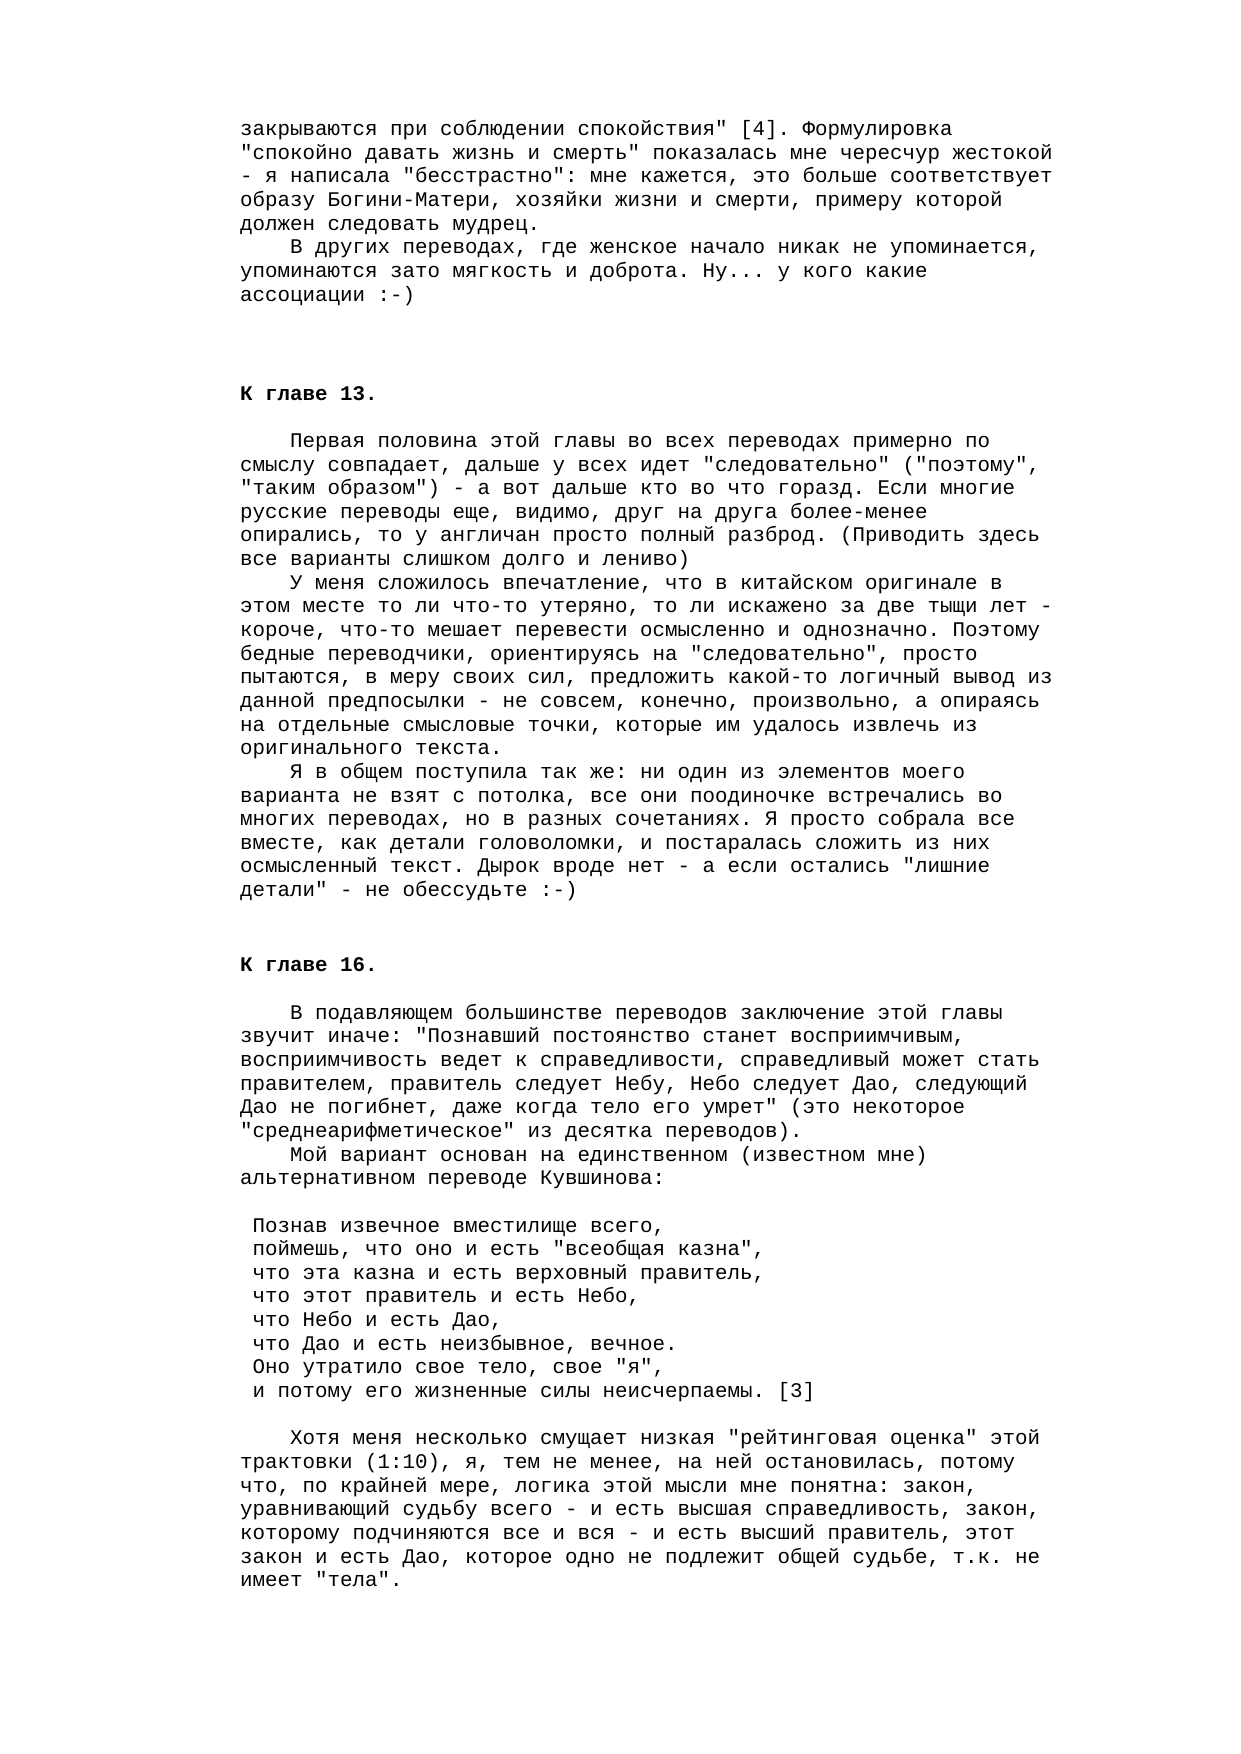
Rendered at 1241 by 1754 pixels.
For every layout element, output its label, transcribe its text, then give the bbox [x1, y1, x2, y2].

text У меня сложилось впечатление, что в китайском оригинале в [177, 572, 1152, 595]
text что эта казна и есть верховный правитель, [177, 1262, 1152, 1286]
text восприимчивость ведет к справедливости, справедливый может стать [177, 1049, 1152, 1073]
text Я в общем поступила так же: ни один из элементов моего [177, 761, 1152, 784]
text Хотя меня несколько смущает низкая "рейтинговая оценка" этой [177, 1427, 1152, 1451]
text упоминаются зато мягкость и доброта. Ну... у кого какие [177, 260, 1152, 284]
text К главе 13. [177, 383, 1152, 406]
text альтернативном переводе Кувшинова: [177, 1167, 1152, 1191]
text все варианты слишком долго и лениво) [177, 548, 1152, 572]
text Оно утратило свое тело, свое "я", [177, 1356, 1152, 1380]
text данной предпосылки - не совсем, конечно, произвольно, а опираясь [177, 690, 1152, 714]
text - я написала "бесстрастно": мне кажется, это больше соответствует [177, 165, 1152, 189]
text варианта не взят с потолка, все они поодиночке встречались во [177, 784, 1152, 808]
text пытаются, в меру своих сил, предложить какой-то логичный вывод из [177, 666, 1152, 690]
text "среднеарифметическое" из десятка переводов). [177, 1120, 1152, 1144]
text осмысленный текст. Дырок вроде нет - а если остались "лишние [177, 856, 1152, 879]
text этом месте то ли что-то утеряно, то ли искажено за две тыщи лет - [177, 595, 1152, 619]
text Дао не погибнет, даже когда тело его умрет" (это некоторое [177, 1096, 1152, 1120]
text Мой вариант основан на единственном (известном мне) [177, 1144, 1152, 1167]
text образу Богини-Матери, хозяйки жизни и смерти, примеру которой [177, 189, 1152, 213]
text звучит иначе: "Познавший постоянство станет восприимчивым, [177, 1025, 1152, 1049]
text что этот правитель и есть Небо, [177, 1286, 1152, 1309]
text закрываются при соблюдении спокойствия" [4]. Формулировка [177, 118, 1152, 142]
text и потому его жизненные силы неисчерпаемы. [3] [177, 1380, 1152, 1404]
text опирались, то у англичан просто полный разброд. (Приводить здесь [177, 524, 1152, 548]
text Познав извечное вместилище всего, [177, 1214, 1152, 1238]
text смыслу совпадает, дальше у всех идет "следовательно" ("поэтому", [177, 453, 1152, 477]
text закон и есть Дао, которое одно не подлежит общей судьбе, т.к. не [177, 1546, 1152, 1569]
text поймешь, что оно и есть "всеобщая казна", [177, 1238, 1152, 1262]
text В подавляющем большинстве переводов заключение этой главы [177, 1002, 1152, 1025]
text которому подчиняются все и вся - и есть высший правитель, этот [177, 1522, 1152, 1546]
text "спокойно давать жизнь и смерть" показалась мне чересчур жестокой [177, 142, 1152, 165]
text оригинального текста. [177, 737, 1152, 761]
text бедные переводчики, ориентируясь на "следовательно", просто [177, 643, 1152, 666]
text вместе, как детали головоломки, и постаралась сложить из них [177, 832, 1152, 856]
text имеет "тела". [177, 1569, 1152, 1593]
text детали" - не обессудьте :-) [177, 879, 1152, 903]
text правителем, правитель следует Небу, Небо следует Дао, следующий [177, 1073, 1152, 1096]
text К главе 16. [177, 954, 1152, 978]
text должен следовать мудрец. [177, 213, 1152, 236]
text уравнивающий судьбу всего - и есть высшая справедливость, закон, [177, 1498, 1152, 1522]
text ассоциации :-) [177, 284, 1152, 307]
text многих переводах, но в разных сочетаниях. Я просто собрала все [177, 808, 1152, 832]
text что, по крайней мере, логика этой мысли мне понятна: закон, [177, 1475, 1152, 1498]
text трактовки (1:10), я, тем не менее, на ней остановилась, потому [177, 1451, 1152, 1475]
text русские переводы еще, видимо, друг на друга более-менее [177, 501, 1152, 524]
text Первая половина этой главы во всех переводах примерно по [177, 430, 1152, 453]
text что Дао и есть неизбывное, вечное. [177, 1333, 1152, 1356]
text короче, что-то мешает перевести осмысленно и однозначно. Поэтому [177, 619, 1152, 643]
text "таким образом") - а вот дальше кто во что горазд. Если многие [177, 477, 1152, 501]
text В других переводах, где женское начало никак не упоминается, [177, 236, 1152, 260]
text на отдельные смысловые точки, которые им удалось извлечь из [177, 714, 1152, 737]
text что Небо и есть Дао, [177, 1309, 1152, 1333]
